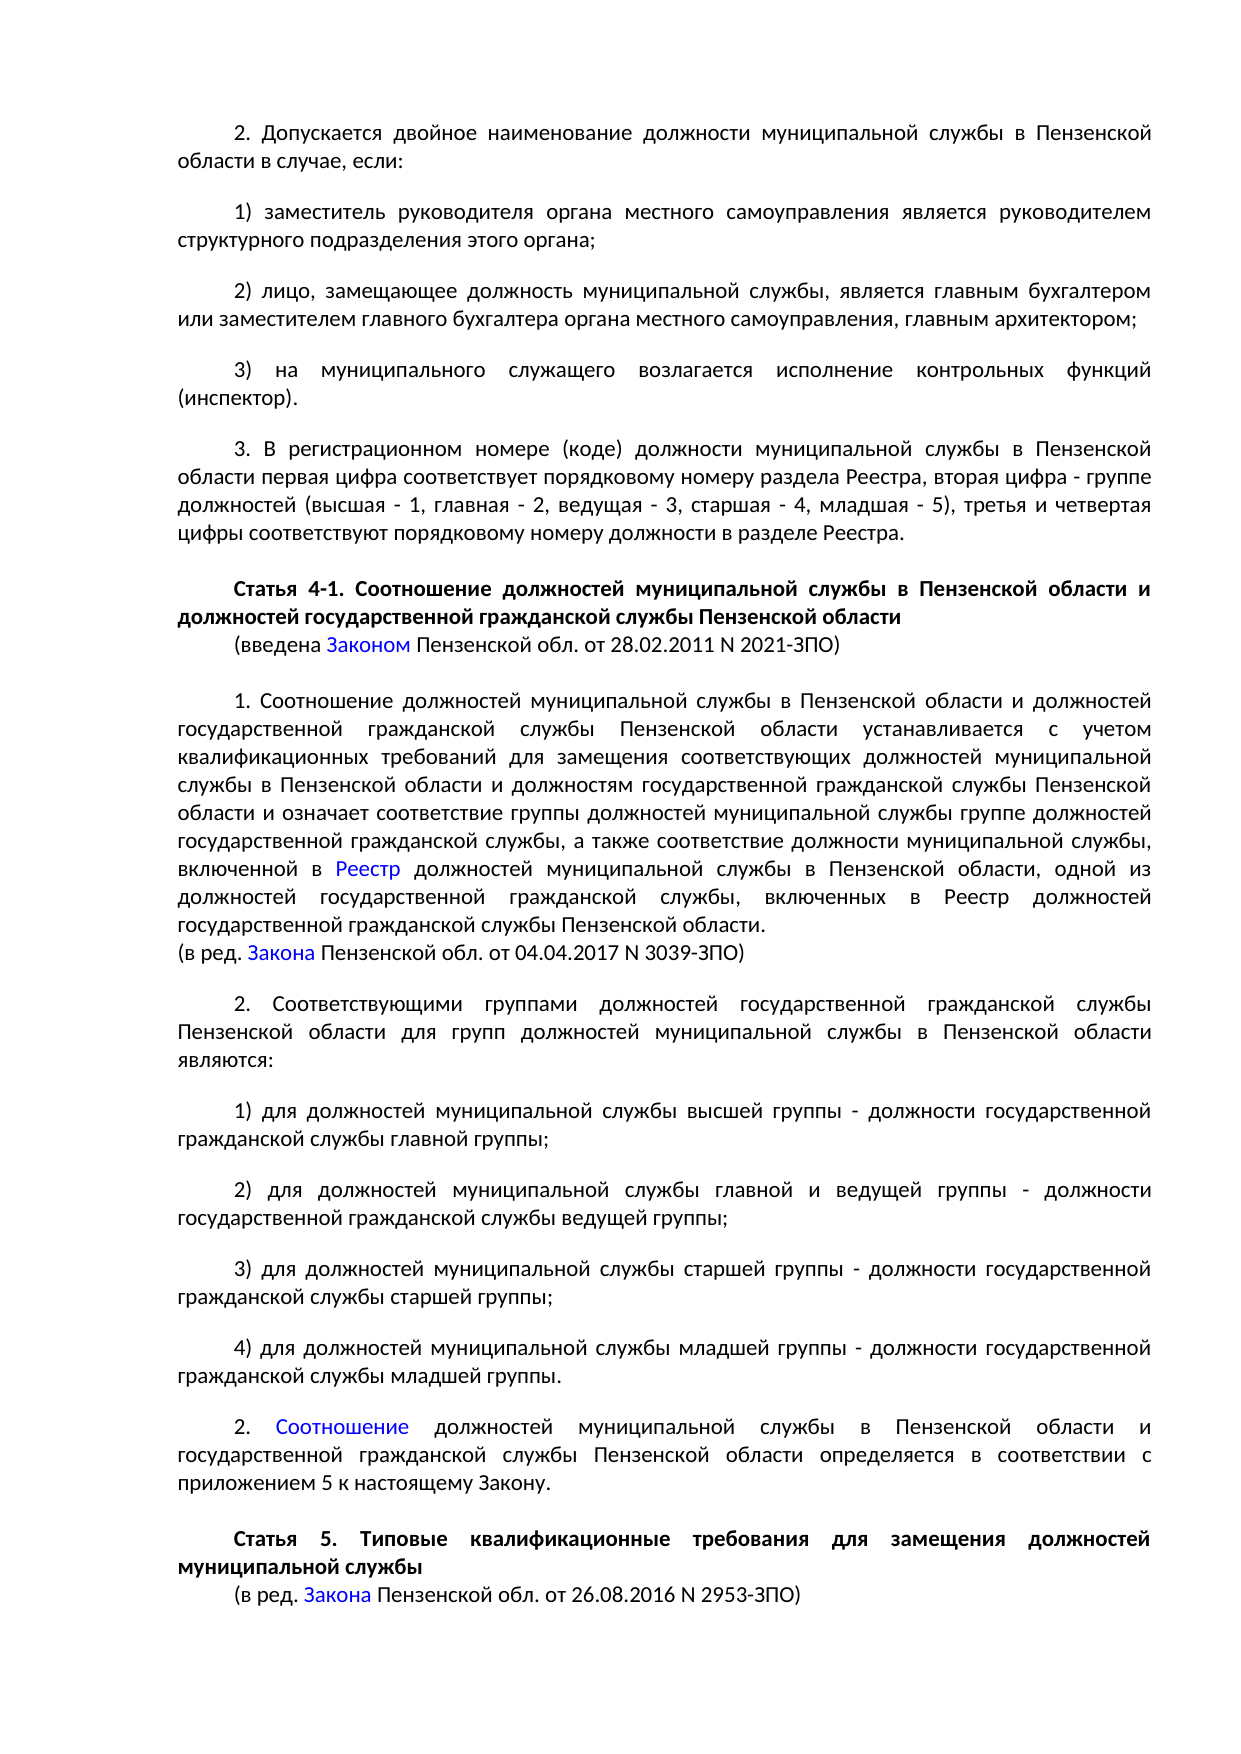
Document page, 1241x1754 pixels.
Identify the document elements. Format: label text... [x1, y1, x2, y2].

title Статья 5. Типовые квалификационные требования для замещения должностей муниципальной службы [177, 1524, 1152, 1580]
text 3) для должностей муниципальной службы старшей группы - должности государственной гражданской службы старшей группы; [177, 1254, 1152, 1310]
text (введена Законом Пензенской обл. от 28.02.2011 N 2021-ЗПО) [177, 630, 1152, 658]
text 2. Соотношение должностей муниципальной службы в Пензенской области и государственной гражданской службы Пензенской области определяется в соответствии с приложением 5 к настоящему Закону. [177, 1412, 1152, 1496]
text 2. Допускается двойное наименование должности муниципальной службы в Пензенской области в случае, если: [177, 118, 1152, 174]
text 2) лицо, замещающее должность муниципальной службы, является главным бухгалтером или заместителем главного бухгалтера органа местного самоуправления, главным архитектором; [177, 276, 1152, 332]
text 1. Соотношение должностей муниципальной службы в Пензенской области и должностей государственной гражданской службы Пензенской области устанавливается с учетом квалификационных требований для замещения соответствующих должностей муниципальной службы в Пензенской области и должностям государственной гражданской службы Пензенской области и означает соответствие группы должностей муниципальной службы группе должностей государственной гражданской службы, а также соответствие должности муниципальной службы, включенной в Реестр должностей муниципальной службы в Пензенской области, одной из должностей государственной гражданской службы, включенных в Реестр должностей государственной гражданской службы Пензенской области. [177, 686, 1152, 938]
text 2) для должностей муниципальной службы главной и ведущей группы - должности государственной гражданской службы ведущей группы; [177, 1175, 1152, 1231]
text 4) для должностей муниципальной службы младшей группы - должности государственной гражданской службы младшей группы. [177, 1333, 1152, 1389]
text 2. Соответствующими группами должностей государственной гражданской службы Пензенской области для групп должностей муниципальной службы в Пензенской области являются: [177, 989, 1152, 1073]
text 1) для должностей муниципальной службы высшей группы - должности государственной гражданской службы главной группы; [177, 1096, 1152, 1152]
text 3. В регистрационном номере (коде) должности муниципальной службы в Пензенской области первая цифра соответствует порядковому номеру раздела Реестра, вторая цифра - группе должностей (высшая - 1, главная - 2, ведущая - 3, старшая - 4, младшая - 5), третья и четвертая цифры соответствуют порядковому номеру должности в разделе Реестра. [177, 434, 1152, 546]
text (в ред. Закона Пензенской обл. от 26.08.2016 N 2953-ЗПО) [177, 1580, 1152, 1608]
title Статья 4-1. Соотношение должностей муниципальной службы в Пензенской области и должностей государственной гражданской службы Пензенской области [177, 574, 1152, 630]
text 3) на муниципального служащего возлагается исполнение контрольных функций (инспектор). [177, 355, 1152, 411]
text (в ред. Закона Пензенской обл. от 04.04.2017 N 3039-ЗПО) [177, 938, 1152, 966]
text 1) заместитель руководителя органа местного самоуправления является руководителем структурного подразделения этого органа; [177, 197, 1152, 253]
